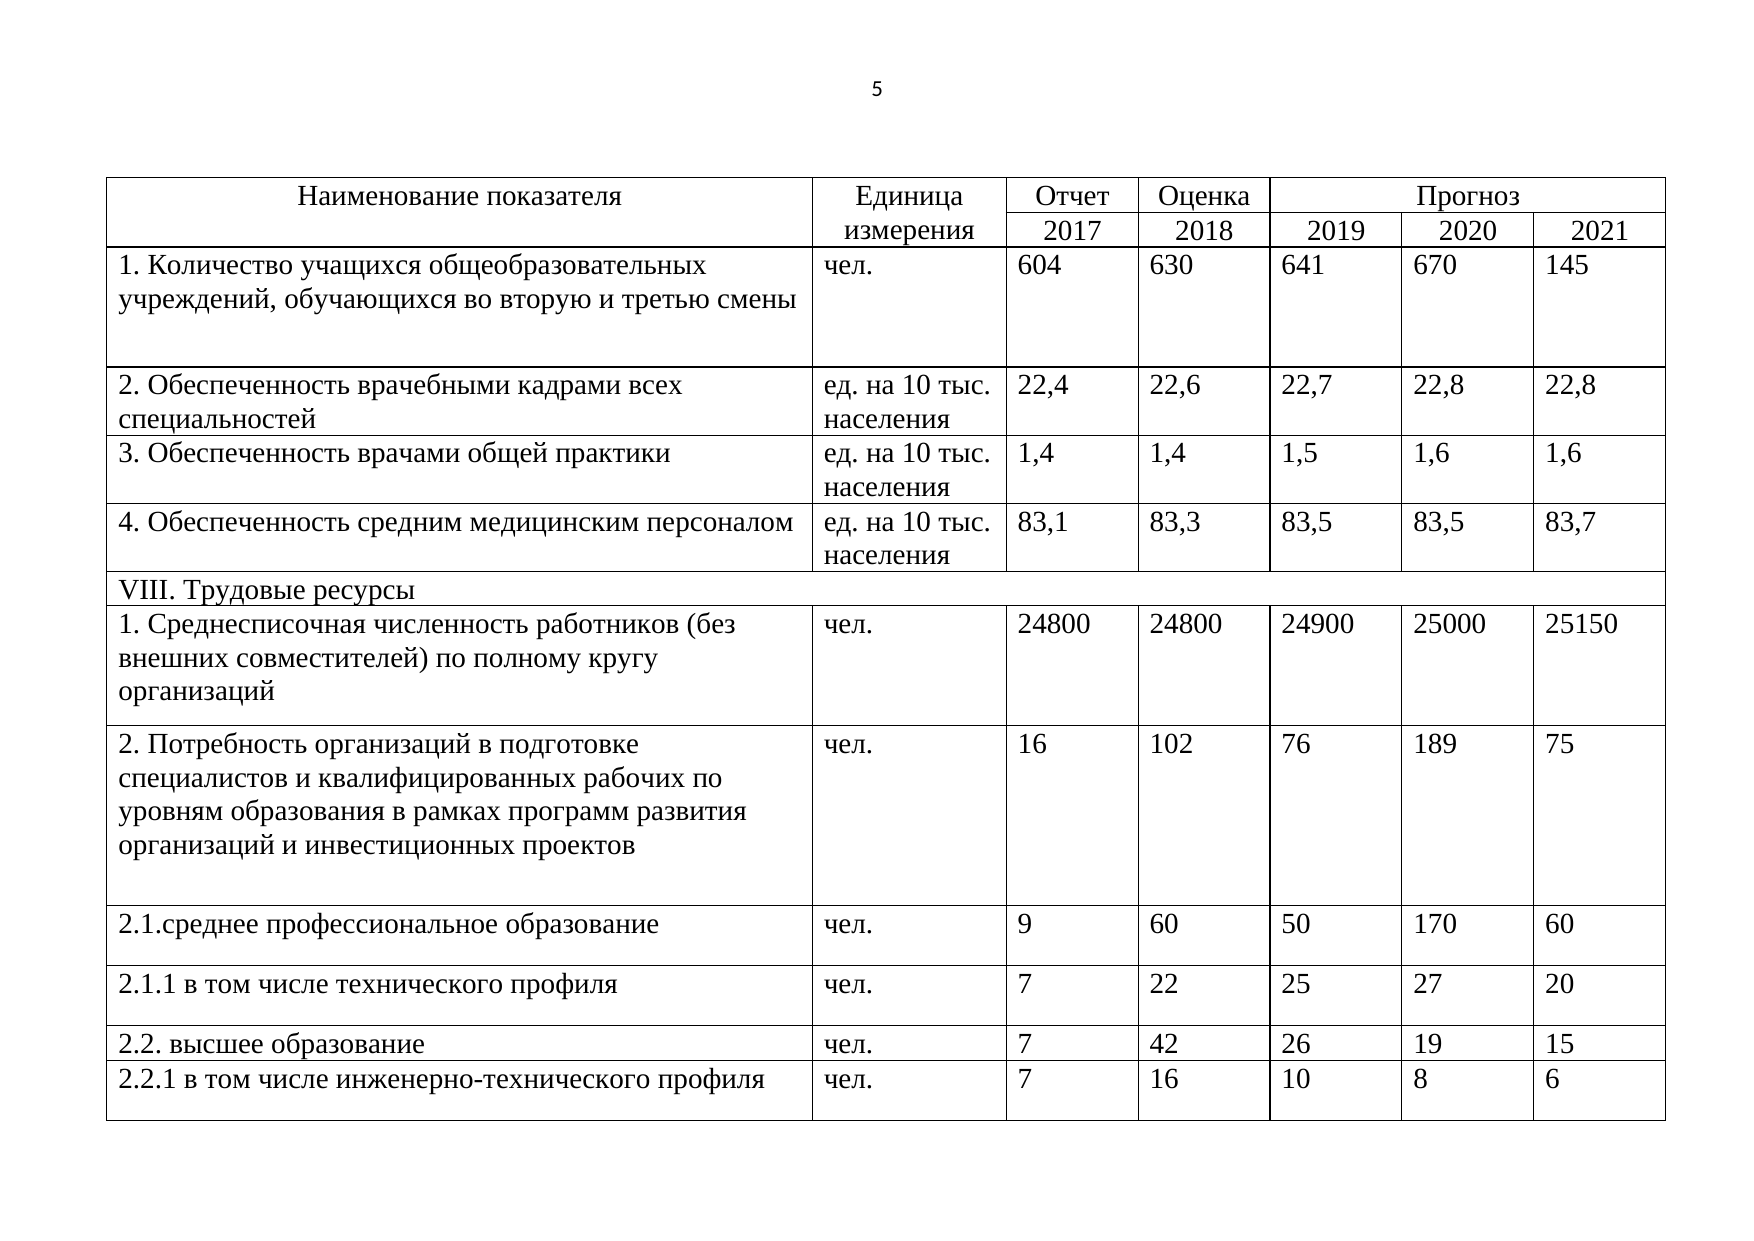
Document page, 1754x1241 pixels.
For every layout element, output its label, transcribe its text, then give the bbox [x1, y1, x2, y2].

table_cell 8 [1402, 1061, 1533, 1120]
table_cell 83,3 [1139, 504, 1269, 571]
table_cell 2.2.1 в том числе инженерно-технического профиля [107, 1061, 812, 1120]
table_cell 27 [1402, 966, 1533, 1025]
table_cell 42 [1139, 1026, 1269, 1060]
table_cell VIII. Трудовые ресурсы [107, 572, 1665, 605]
table_cell 22,6 [1139, 368, 1269, 434]
table_cell 22 [1139, 966, 1269, 1025]
table_cell 2021 [1534, 213, 1665, 246]
table_cell 26 [1271, 1026, 1401, 1060]
table_header Наименование показателя [107, 178, 812, 246]
table_cell 2.2. высшее образование [107, 1026, 812, 1060]
table_cell 25 [1271, 966, 1401, 1025]
table_cell 22,7 [1271, 368, 1401, 434]
table_cell ед. на 10 тыс. населения [813, 436, 1006, 503]
table_header Прогноз [1271, 178, 1665, 212]
table_cell 1,6 [1402, 436, 1533, 503]
table_cell 1,5 [1271, 436, 1401, 503]
table_cell 4. Обеспеченность средним медицинским персоналом [107, 504, 812, 571]
table_header Оценка [1139, 178, 1269, 212]
table_cell 2. Потребность организаций в подготовке специалистов и квалифицированных рабочих по уровням образования в рамках программ развития организаций и инвестиционных проектов [107, 726, 812, 905]
table_cell 22,8 [1402, 368, 1533, 434]
table_cell 7 [1007, 966, 1138, 1025]
table_cell 2. Обеспеченность врачебными кадрами всех специальностей [107, 368, 812, 434]
table_cell 15 [1534, 1026, 1665, 1060]
table_cell 145 [1534, 248, 1665, 366]
table_cell 1. Количество учащихся общеобразовательных учреждений, обучающихся во вторую и третью смены [107, 248, 812, 366]
table_cell 1. Среднесписочная численность работников (без внешних совместителей) по полному кругу организаций [107, 606, 812, 725]
table_cell 2018 [1139, 213, 1269, 246]
table_cell 83,1 [1007, 504, 1138, 571]
table_cell 19 [1402, 1026, 1533, 1060]
table_cell 24900 [1271, 606, 1401, 725]
table_cell 83,5 [1402, 504, 1533, 571]
table_cell 83,7 [1534, 504, 1665, 571]
table_cell 25150 [1534, 606, 1665, 725]
table_cell 10 [1271, 1061, 1401, 1120]
table_cell 2019 [1271, 213, 1401, 246]
table_cell 189 [1402, 726, 1533, 905]
table_cell чел. [813, 906, 1006, 965]
table_cell 25000 [1402, 606, 1533, 725]
table_cell 170 [1402, 906, 1533, 965]
table_cell 16 [1007, 726, 1138, 905]
table_cell 76 [1271, 726, 1401, 905]
table_cell 604 [1007, 248, 1138, 366]
table_cell 60 [1534, 906, 1665, 965]
table_cell чел. [813, 1026, 1006, 1060]
table_cell 24800 [1007, 606, 1138, 725]
table_cell 20 [1534, 966, 1665, 1025]
table_cell 9 [1007, 906, 1138, 965]
table_header Отчет [1007, 178, 1138, 212]
table_cell 50 [1271, 906, 1401, 965]
table_cell 2.1.среднее профессиональное образование [107, 906, 812, 965]
table_cell чел. [813, 248, 1006, 366]
table_cell 1,4 [1007, 436, 1138, 503]
table_cell 3. Обеспеченность врачами общей практики [107, 436, 812, 503]
table_cell 2.1.1 в том числе технического профиля [107, 966, 812, 1025]
table_cell 6 [1534, 1061, 1665, 1120]
table_cell 22,4 [1007, 368, 1138, 434]
table_cell 16 [1139, 1061, 1269, 1120]
table_cell 60 [1139, 906, 1269, 965]
table_cell 641 [1271, 248, 1401, 366]
table_cell 630 [1139, 248, 1269, 366]
table_cell 22,8 [1534, 368, 1665, 434]
table_cell 75 [1534, 726, 1665, 905]
table_cell 1,4 [1139, 436, 1269, 503]
table_cell 2017 [1007, 213, 1138, 246]
table_header Единица измерения [813, 178, 1006, 246]
table_cell ед. на 10 тыс. населения [813, 368, 1006, 434]
table_cell чел. [813, 1061, 1006, 1120]
table_cell 7 [1007, 1061, 1138, 1120]
table_cell чел. [813, 966, 1006, 1025]
table_cell 102 [1139, 726, 1269, 905]
table_cell чел. [813, 726, 1006, 905]
table_cell ед. на 10 тыс. населения [813, 504, 1006, 571]
table_cell 670 [1402, 248, 1533, 366]
table_cell чел. [813, 606, 1006, 725]
table_cell 7 [1007, 1026, 1138, 1060]
table_cell 24800 [1139, 606, 1269, 725]
table_cell 83,5 [1271, 504, 1401, 571]
table_cell 1,6 [1534, 436, 1665, 503]
table_cell 2020 [1402, 213, 1533, 246]
